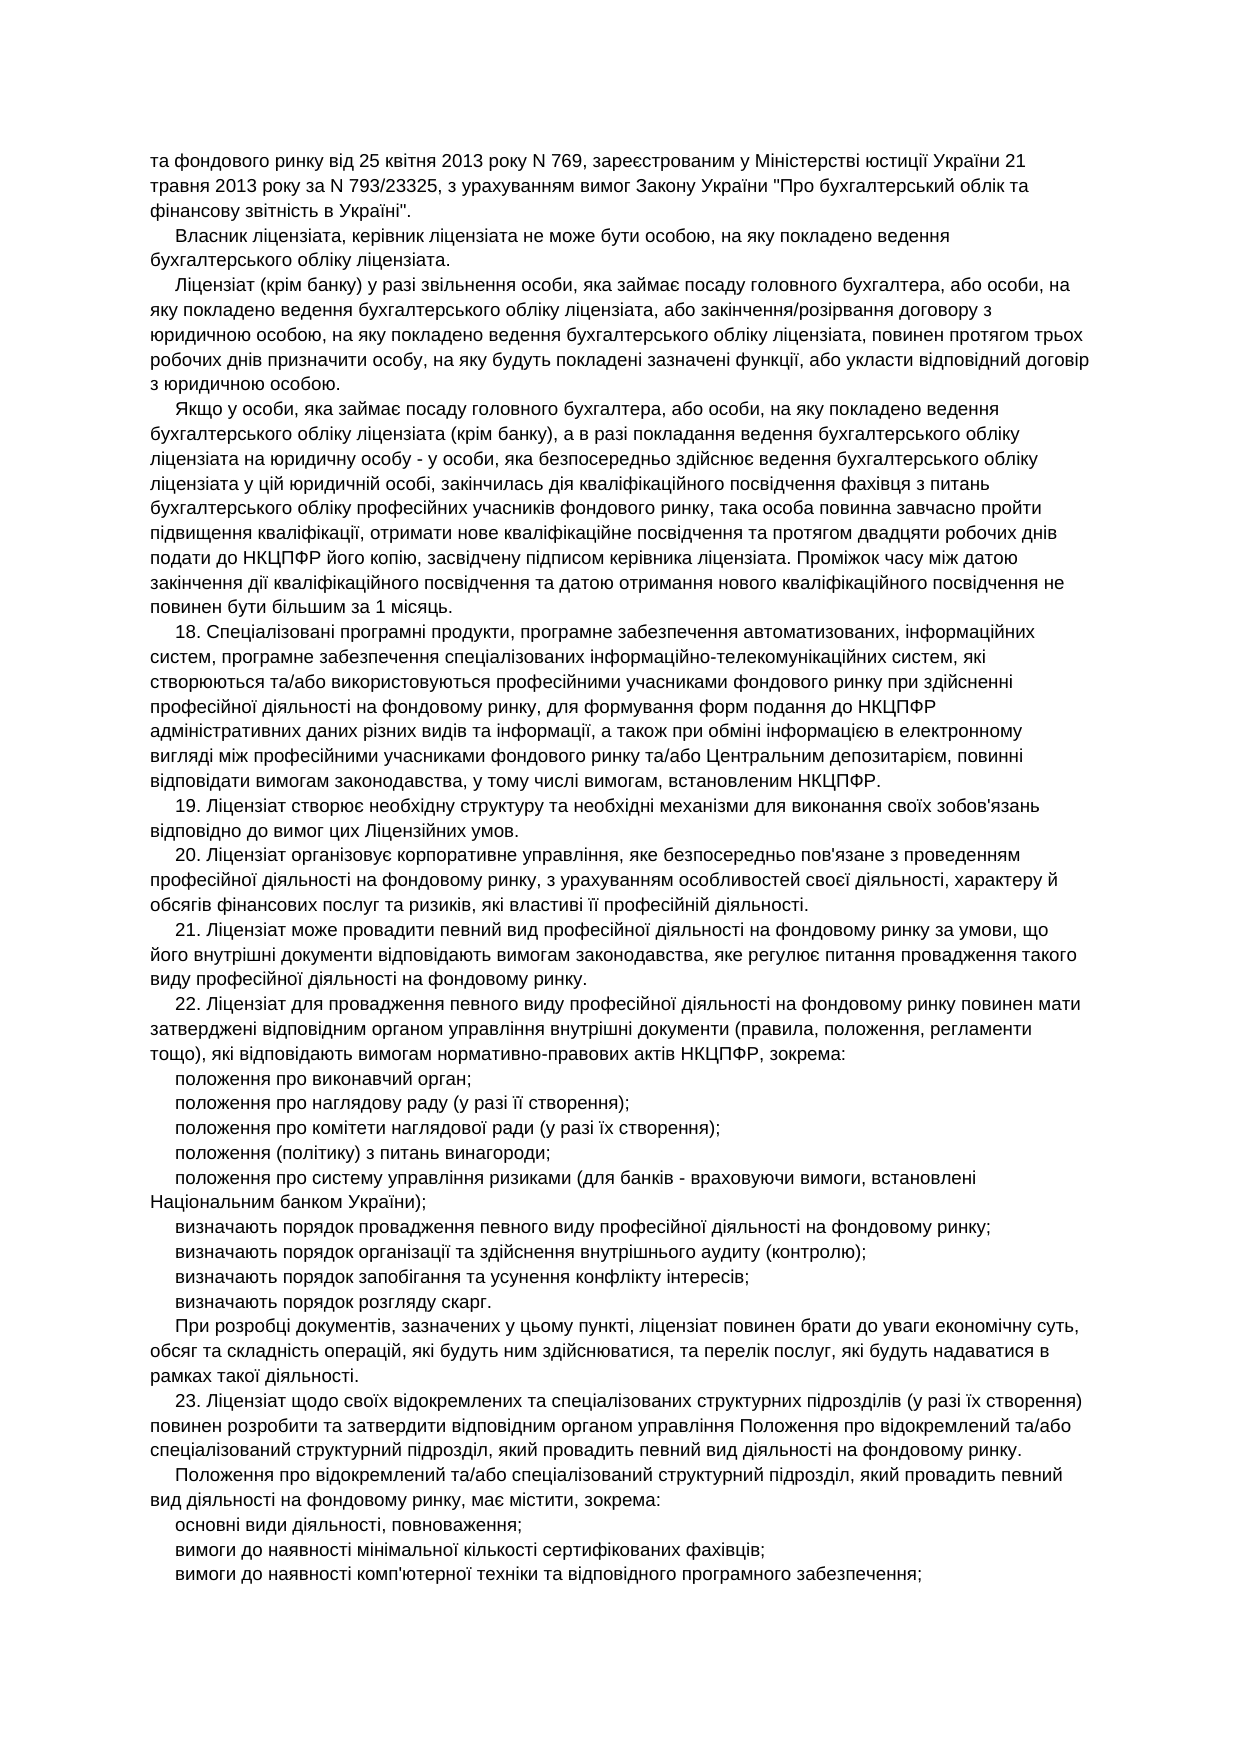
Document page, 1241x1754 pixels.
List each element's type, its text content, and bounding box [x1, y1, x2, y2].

text 21. Ліцензіат може провадити певний вид професійної діяльності на фондовому ринку за умови, що його внутрішні документи відповідають вимогам законодавства, яке регулює питання провадження такого виду професійної діяльності на фондовому ринку. [150, 918, 1090, 990]
text 20. Ліцензіат організовує корпоративне управління, яке безпосередньо пов'язане з проведенням професійної діяльності на фондовому ринку, з урахуванням особливостей своєї діяльності, характеру й обсягів фінансових послуг та ризиків, які властиві її професійній діяльності. [150, 844, 1090, 915]
text положення про систему управління ризиками (для банків - враховуючи вимоги, встановлені Національним банком України); [150, 1166, 1090, 1213]
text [150, 150, 1090, 221]
text основні види діяльності, повноваження; [150, 1513, 1090, 1535]
text положення про комітети наглядової ради (у разі їх створення); [150, 1117, 1090, 1138]
text 22. Ліцензіат для провадження певного виду професійної діяльності на фондовому ринку повинен мати затверджені відповідним органом управління внутрішні документи (правила, положення, регламенти тощо), які відповідають вимогам нормативно-правових актів НКЦПФР, зокрема: [150, 993, 1090, 1064]
text положення про виконавчий орган; [150, 1067, 1090, 1089]
text визначають порядок запобігання та усунення конфлікту інтересів; [150, 1266, 1090, 1287]
text Якщо у особи, яка займає посаду головного бухгалтера, або особи, на яку покладено ведення бухгалтерського обліку ліцензіата (крім банку), а в разі покладання ведення бухгалтерського обліку ліцензіата на юридичну особу - у особи, яка безпосередньо здійснює ведення бухгалтерського обліку ліцензіата у цій юридичній особі, закінчилась дія кваліфікаційного посвідчення фахівця з питань бухгалтерського обліку професійних учасників фондового ринку, така особа повинна завчасно пройти підвищення кваліфікації, отримати нове кваліфікаційне посвідчення та протягом двадцяти робочих днів подати до НКЦПФР його копію, засвідчену підписом керівника ліцензіата. Проміжок часу між датою закінчення дії кваліфікаційного посвідчення та датою отримання нового кваліфікаційного посвідчення не повинен бути більшим за 1 місяць. [150, 398, 1090, 618]
text вимоги до наявності мінімальної кількості сертифікованих фахівців; [150, 1538, 1090, 1560]
text визначають порядок організації та здійснення внутрішнього аудиту (контролю); [150, 1241, 1090, 1262]
text 19. Ліцензіат створює необхідну структуру та необхідні механізми для виконання своїх зобов'язань відповідно до вимог цих Ліцензійних умов. [150, 794, 1090, 841]
text 23. Ліцензіат щодо своїх відокремлених та спеціалізованих структурних підрозділів (у разі їх створення) повинен розробити та затвердити відповідним органом управління Положення про відокремлений та/або спеціалізований структурний підрозділ, який провадить певний вид діяльності на фондовому ринку. [150, 1389, 1090, 1461]
text положення (політику) з питань винагороди; [150, 1142, 1090, 1163]
text Ліцензіат (крім банку) у разі звільнення особи, яка займає посаду головного бухгалтера, або особи, на яку покладено ведення бухгалтерського обліку ліцензіата, або закінчення/розірвання договору з юридичною особою, на яку покладено ведення бухгалтерського обліку ліцензіата, повинен протягом трьох робочих днів призначити особу, на яку будуть покладені зазначені функції, або укласти відповідний договір з юридичною особою. [150, 274, 1090, 395]
text Власник ліцензіата, керівник ліцензіата не може бути особою, на яку покладено ведення бухгалтерського обліку ліцензіата. [150, 224, 1090, 271]
text 18. Спеціалізовані програмні продукти, програмне забезпечення автоматизованих, інформаційних систем, програмне забезпечення спеціалізованих інформаційно-телекомунікаційних систем, які створюються та/або використовуються професійними учасниками фондового ринку при здійсненні професійної діяльності на фондовому ринку, для формування форм подання до НКЦПФР адміністративних даних різних видів та інформації, а також при обміні інформацією в електронному вигляді між професійними учасниками фондового ринку та/або Центральним депозитарієм, повинні відповідати вимогам законодавства, у тому числі вимогам, встановленим НКЦПФР. [150, 621, 1090, 791]
text положення про наглядову раду (у разі її створення); [150, 1092, 1090, 1114]
text При розробці документів, зазначених у цьому пункті, ліцензіат повинен брати до уваги економічну суть, обсяг та складність операцій, які будуть ним здійснюватися, та перелік послуг, які будуть надаватися в рамках такої діяльності. [150, 1315, 1090, 1386]
text Положення про відокремлений та/або спеціалізований структурний підрозділ, який провадить певний вид діяльності на фондовому ринку, має містити, зокрема: [150, 1464, 1090, 1510]
text визначають порядок провадження певного виду професійної діяльності на фондовому ринку; [150, 1216, 1090, 1238]
text визначають порядок розгляду скарг. [150, 1290, 1090, 1312]
text вимоги до наявності комп'ютерної техніки та відповідного програмного забезпечення; [150, 1563, 1090, 1585]
